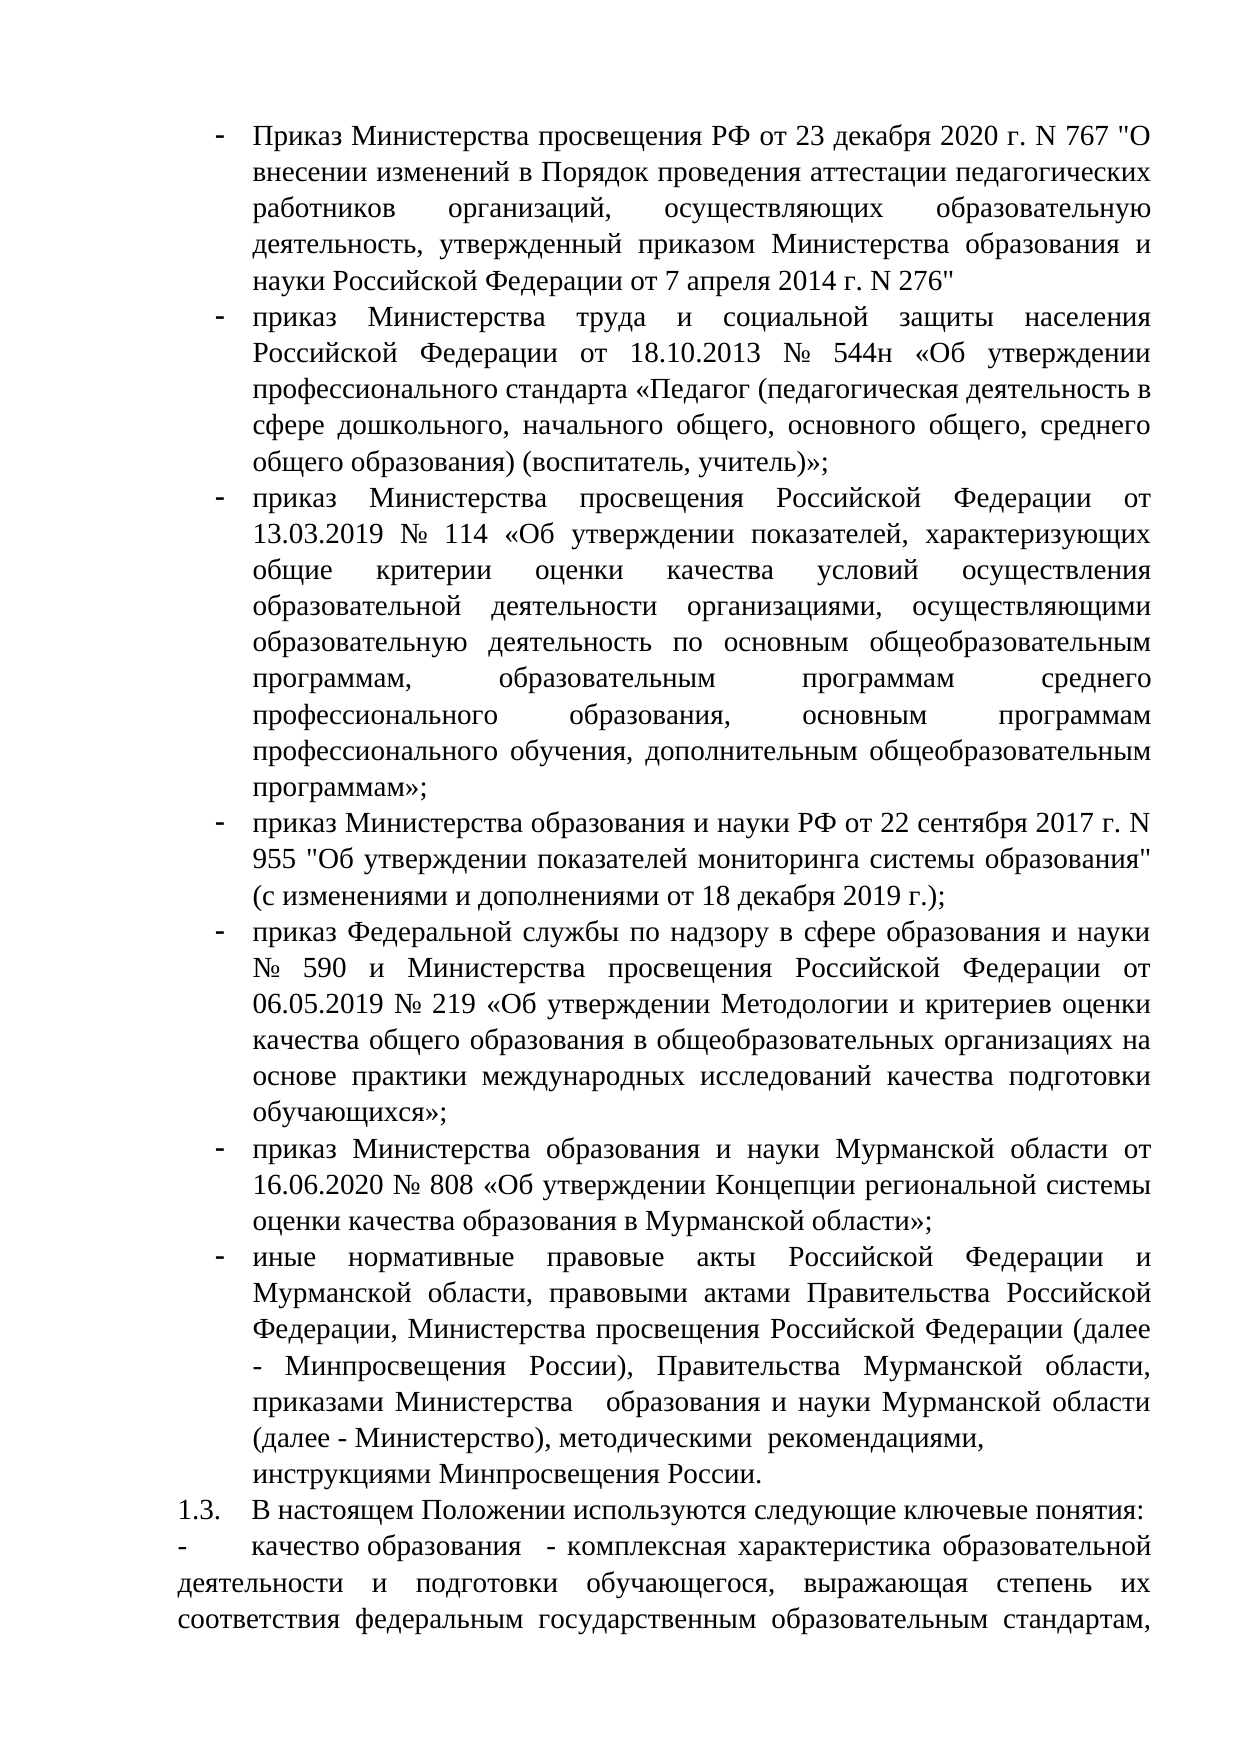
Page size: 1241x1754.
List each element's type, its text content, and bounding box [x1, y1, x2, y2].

text 1.3. В настоящем Положении используются следующие ключевые понятия: [177, 1492, 1152, 1526]
list приказ Министерства образования и науки РФ от 22 сентября 2017 г. N 955 "Об утверждении показателей мониторинга системы образования" (с изменениями и дополнениями от 18 декабря 2019 г.); [215, 805, 1152, 911]
list приказ Министерства образования и науки Мурманской области от 16.06.2020 № 808 «Об утверждении Концепции региональной системы оценки качества образования в Мурманской области»; [215, 1131, 1152, 1237]
list приказ Федеральной службы по надзору в сфере образования и науки № 590 и Министерства просвещения Российской Федерации от 06.05.2019 № 219 «Об утверждении Методологии и критериев оценки качества общего образования в общеобразовательных организациях на основе практики международных исследований качества подготовки обучающихся»; [215, 914, 1152, 1128]
list приказ Министерства просвещения Российской Федерации от 13.03.2019 № 114 «Об утверждении показателей, характеризующих общие критерии оценки качества условий осуществления образовательной деятельности организациями, осуществляющими образовательную деятельность по основным общеобразовательным программам, образовательным программам среднего профессионального образования, основным программам профессионального обучения, дополнительным общеобразовательным программам»; [215, 480, 1152, 803]
list иные нормативные правовые акты Российской Федерации и Мурманской области, правовыми актами Правительства Российской Федерации, Министерства просвещения Российской Федерации (далее - Минпросвещения России), Правительства Мурманской области, приказами Министерства образования и науки Мурманской области (далее - Министерство), методическими рекомендациями, инструкциями Минпросвещения России. [215, 1239, 1152, 1490]
list Приказ Министерства просвещения РФ от 23 декабря 2020 г. N 767 "О внесении изменений в Порядок проведения аттестации педагогических работников организаций, осуществляющих образовательную деятельность, утвержденный приказом Министерства образования и науки Российской Федерации от 7 апреля 2014 г. N 276" [215, 118, 1152, 296]
list приказ Министерства труда и социальной защиты населения Российской Федерации от 18.10.2013 № 544н «Об утверждении профессионального стандарта «Педагог (педагогическая деятельность в сфере дошкольного, начального общего, основного общего, среднего общего образования) (воспитатель, учитель)»; [215, 299, 1152, 477]
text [177, 1528, 1152, 1634]
